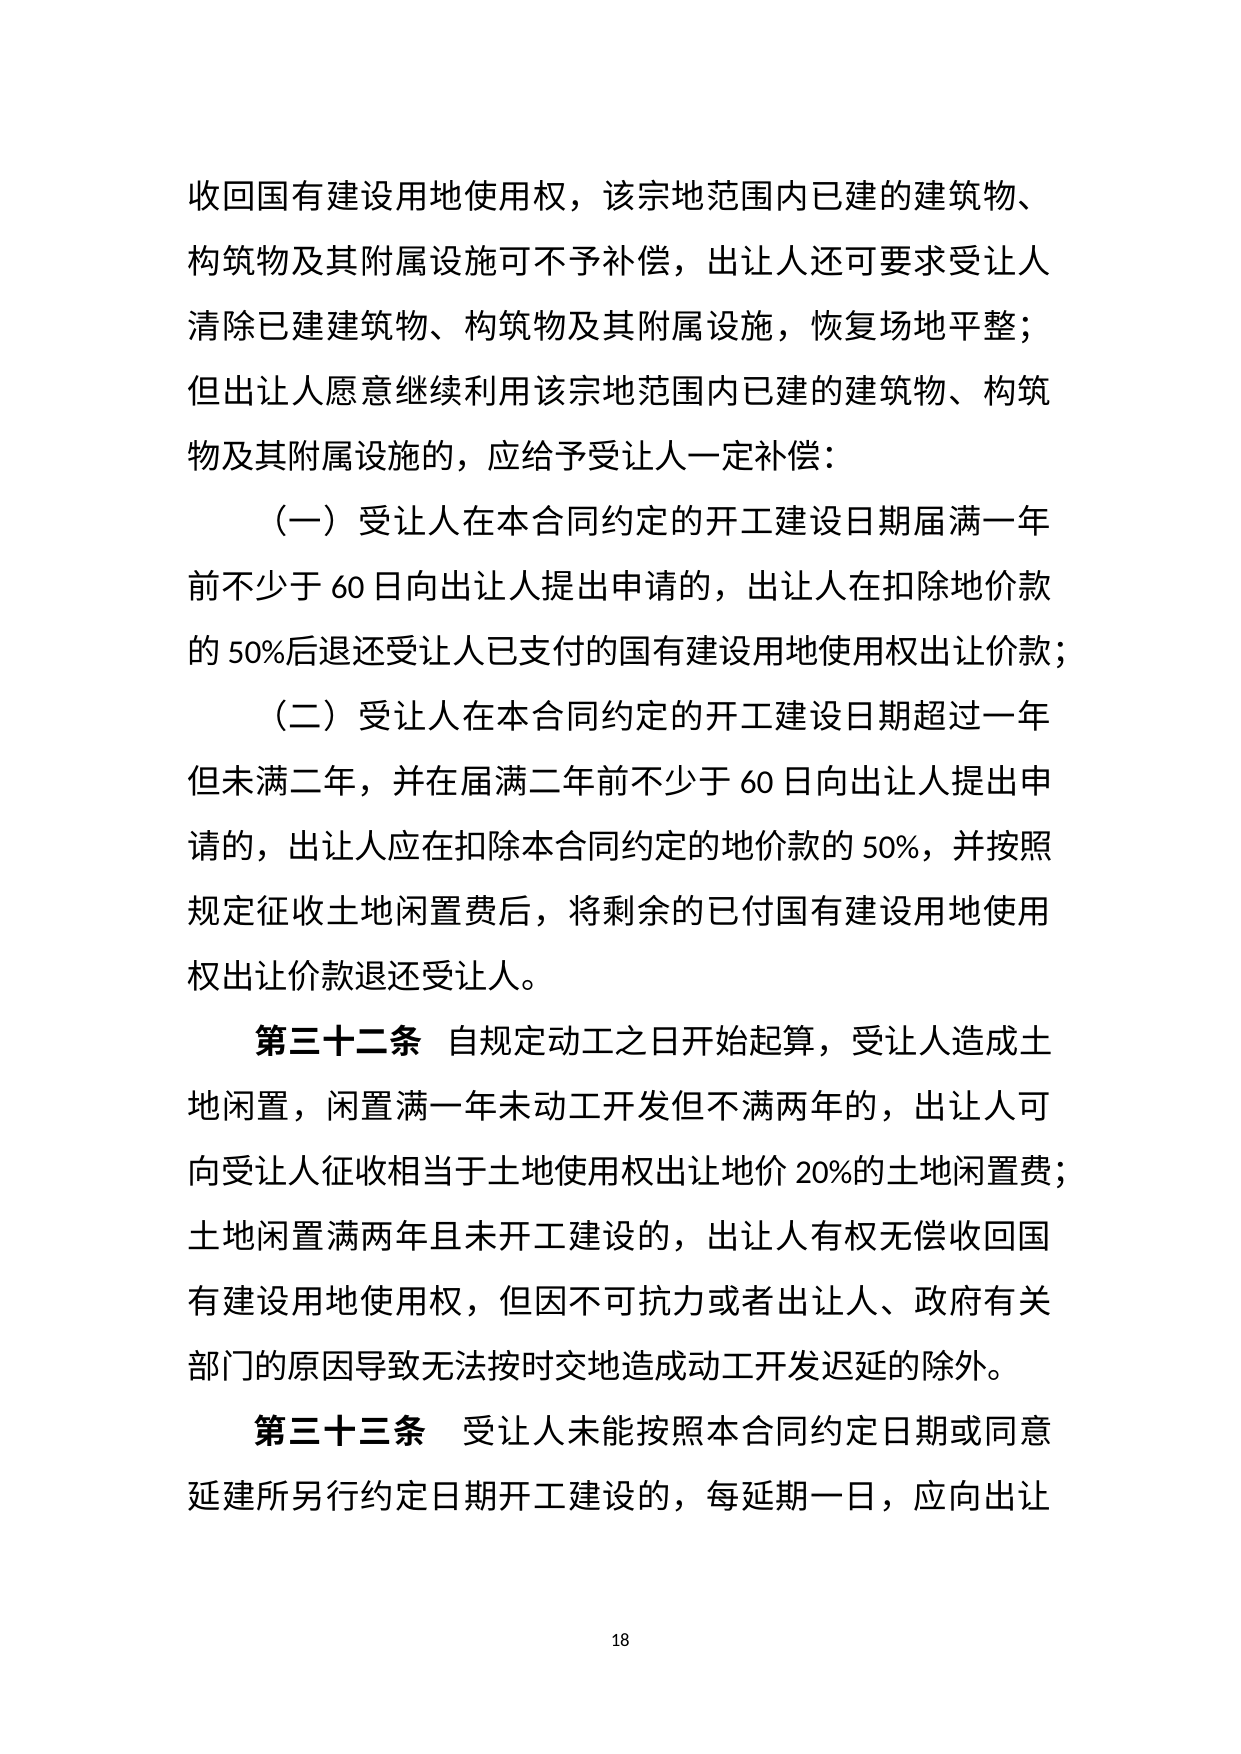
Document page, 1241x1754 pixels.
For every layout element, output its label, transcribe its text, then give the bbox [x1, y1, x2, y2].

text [187, 1397, 1053, 1527]
text （一）受让人在本合同约定的开工建设日期届满一年前不少于60日向出让人提出申请的，出让人在扣除地价款的50%后退还受让人已支付的国有建设用地使用权出让价款； [187, 487, 1053, 682]
text （二）受让人在本合同约定的开工建设日期超过一年但未满二年，并在届满二年前不少于60日向出让人提出申请的，出让人应在扣除本合同约定的地价款的50%，并按照规定征收土地闲置费后，将剩余的已付国有建设用地使用权出让价款退还受让人。 [187, 682, 1053, 1007]
text 第三十二条 自规定动工之日开始起算，受让人造成土地闲置，闲置满一年未动工开发但不满两年的，出让人可向受让人征收相当于土地使用权出让地价20%的土地闲置费；土地闲置满两年且未开工建设的，出让人有权无偿收回国有建设用地使用权，但因不可抗力或者出让人、政府有关部门的原因导致无法按时交地造成动工开发迟延的除外。 [187, 1007, 1053, 1397]
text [187, 162, 1053, 487]
